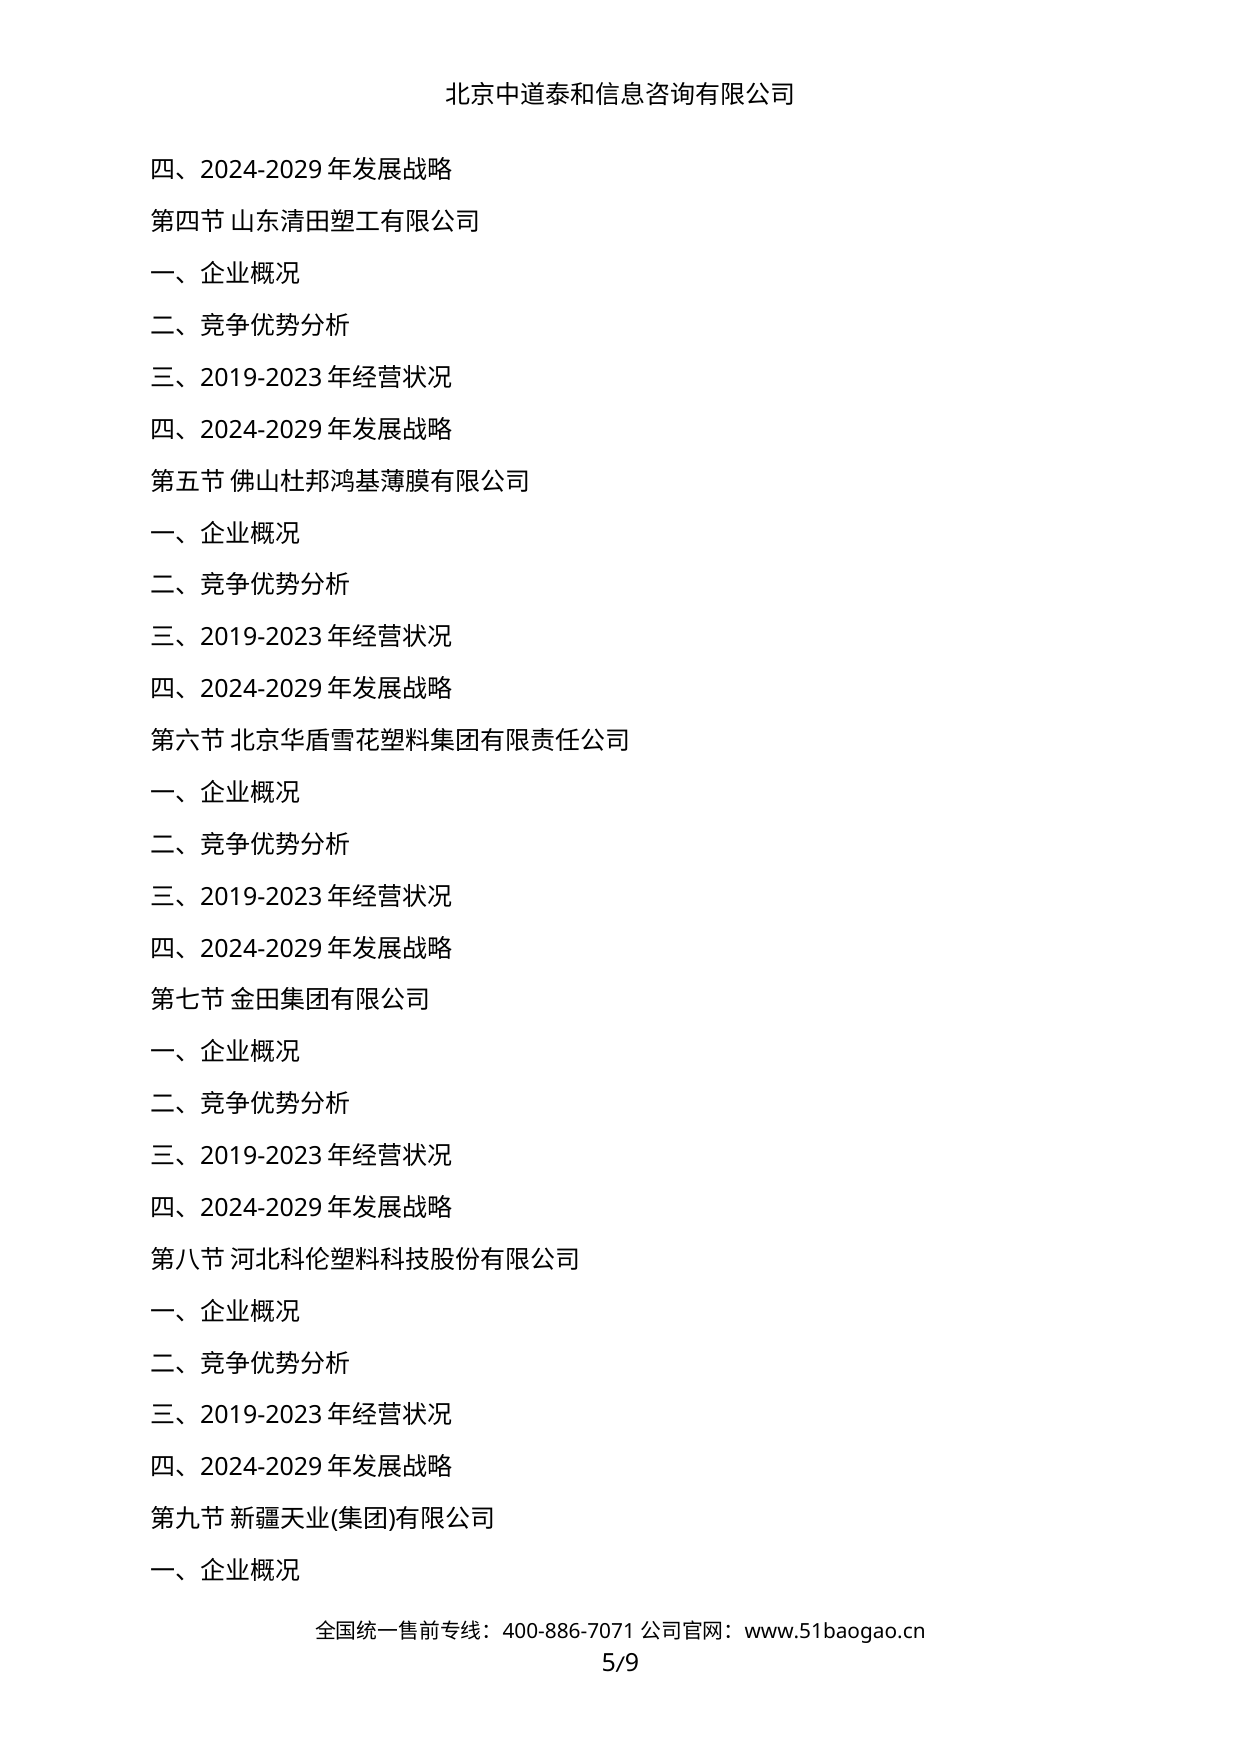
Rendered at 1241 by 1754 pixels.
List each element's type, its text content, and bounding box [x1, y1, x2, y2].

text 二、竞争优势分析 [150, 1084, 1090, 1120]
text 二、竞争优势分析 [150, 565, 1090, 601]
text 第八节 河北科伦塑料科技股份有限公司 [150, 1239, 1090, 1276]
text 三、2019-2023年经营状况 [150, 357, 1090, 394]
text 一、企业概况 [150, 1032, 1090, 1068]
text 一、企业概况 [150, 772, 1090, 809]
text 三、2019-2023年经营状况 [150, 876, 1090, 912]
text 二、竞争优势分析 [150, 1343, 1090, 1379]
text 四、2024-2029年发展战略 [150, 669, 1090, 705]
text 二、竞争优势分析 [150, 824, 1090, 861]
text 四、2024-2029年发展战略 [150, 1447, 1090, 1483]
text 二、竞争优势分析 [150, 306, 1090, 342]
text 第七节 金田集团有限公司 [150, 980, 1090, 1016]
text 三、2019-2023年经营状况 [150, 1395, 1090, 1431]
text 一、企业概况 [150, 1291, 1090, 1327]
text 第四节 山东清田塑工有限公司 [150, 202, 1090, 238]
text 四、2024-2029年发展战略 [150, 1187, 1090, 1224]
text 四、2024-2029年发展战略 [150, 409, 1090, 446]
text 四、2024-2029年发展战略 [150, 150, 1090, 186]
text 第九节 新疆天业(集团)有限公司 [150, 1499, 1090, 1535]
text 三、2019-2023年经营状况 [150, 1136, 1090, 1172]
text 三、2019-2023年经营状况 [150, 617, 1090, 653]
text 第六节 北京华盾雪花塑料集团有限责任公司 [150, 721, 1090, 757]
text 一、企业概况 [150, 254, 1090, 290]
text 第五节 佛山杜邦鸿基薄膜有限公司 [150, 461, 1090, 497]
text 四、2024-2029年发展战略 [150, 928, 1090, 964]
text 一、企业概况 [150, 513, 1090, 549]
text 一、企业概况 [150, 1551, 1090, 1587]
